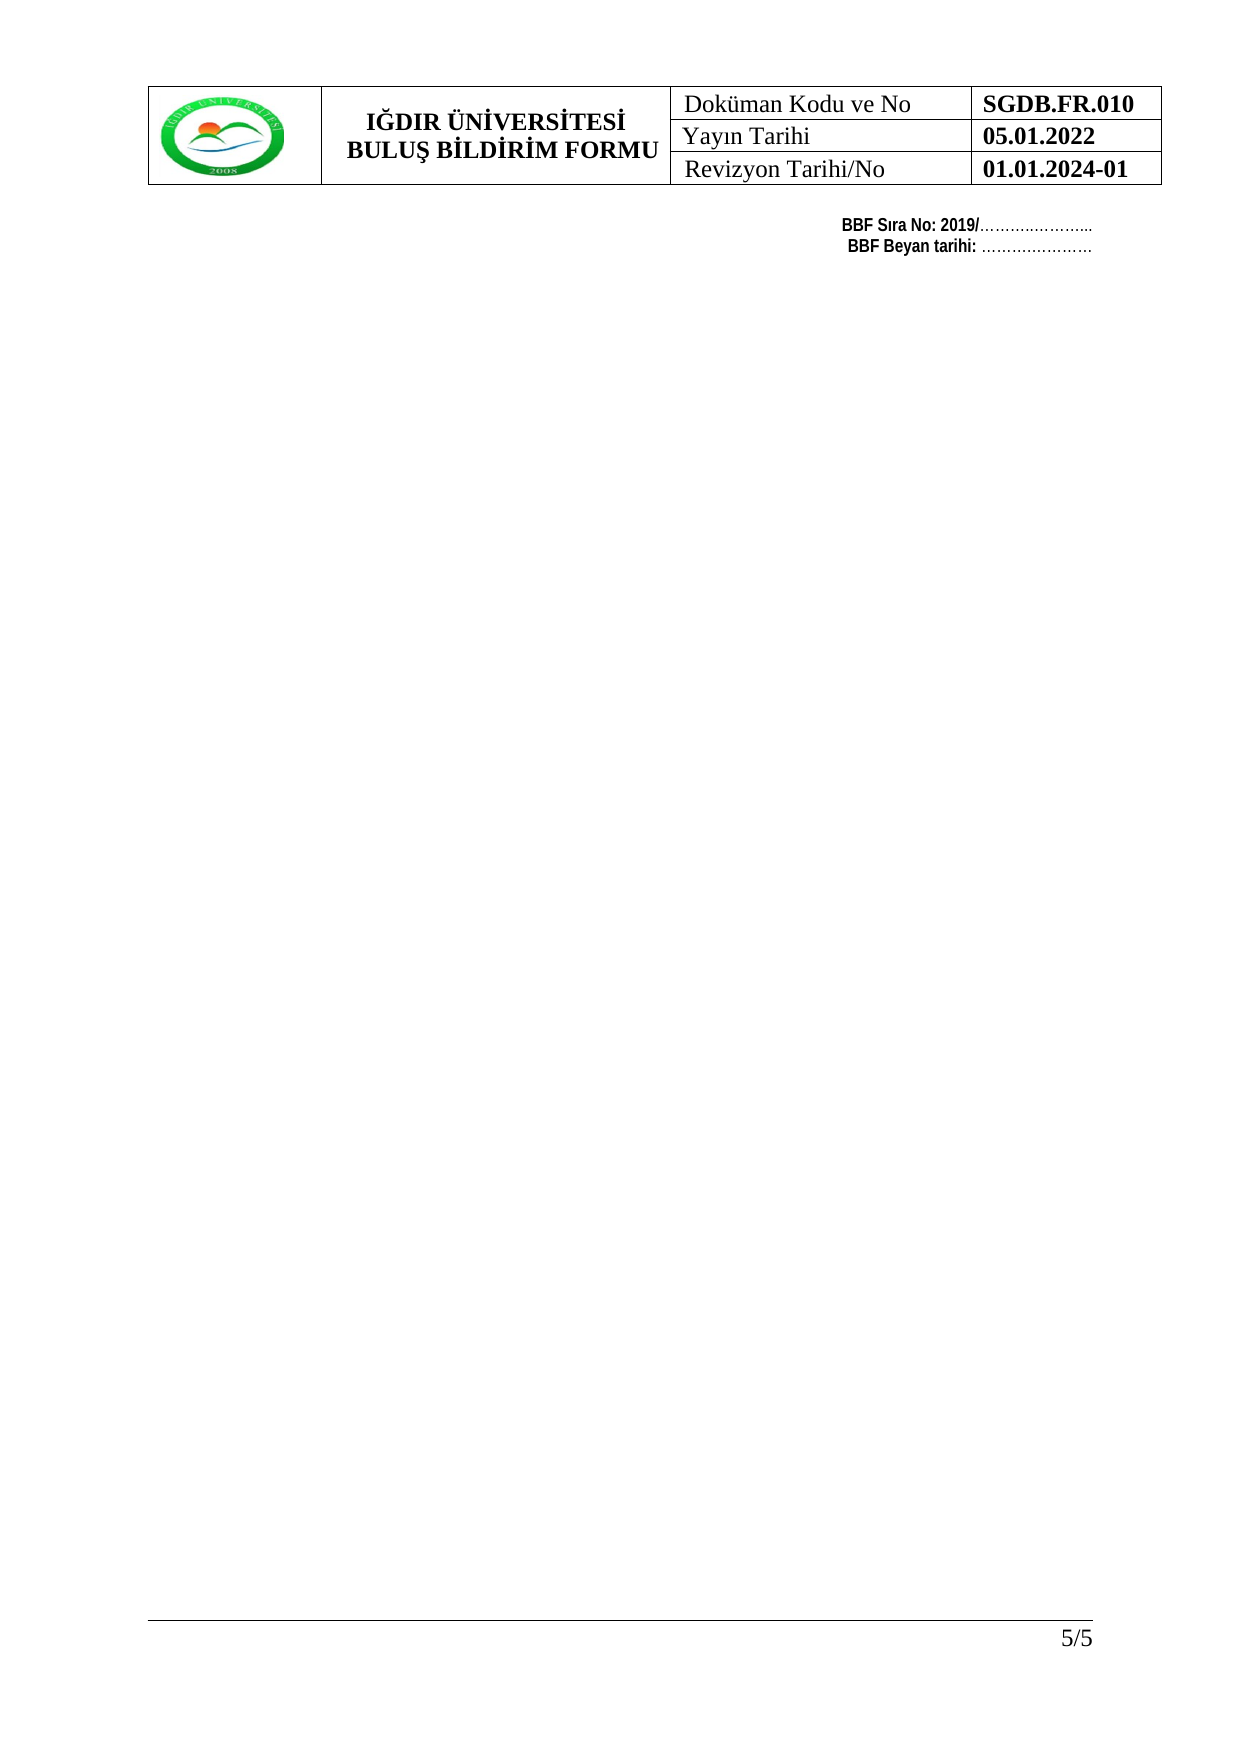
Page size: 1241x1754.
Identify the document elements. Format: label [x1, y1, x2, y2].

picture [159, 95, 284, 177]
